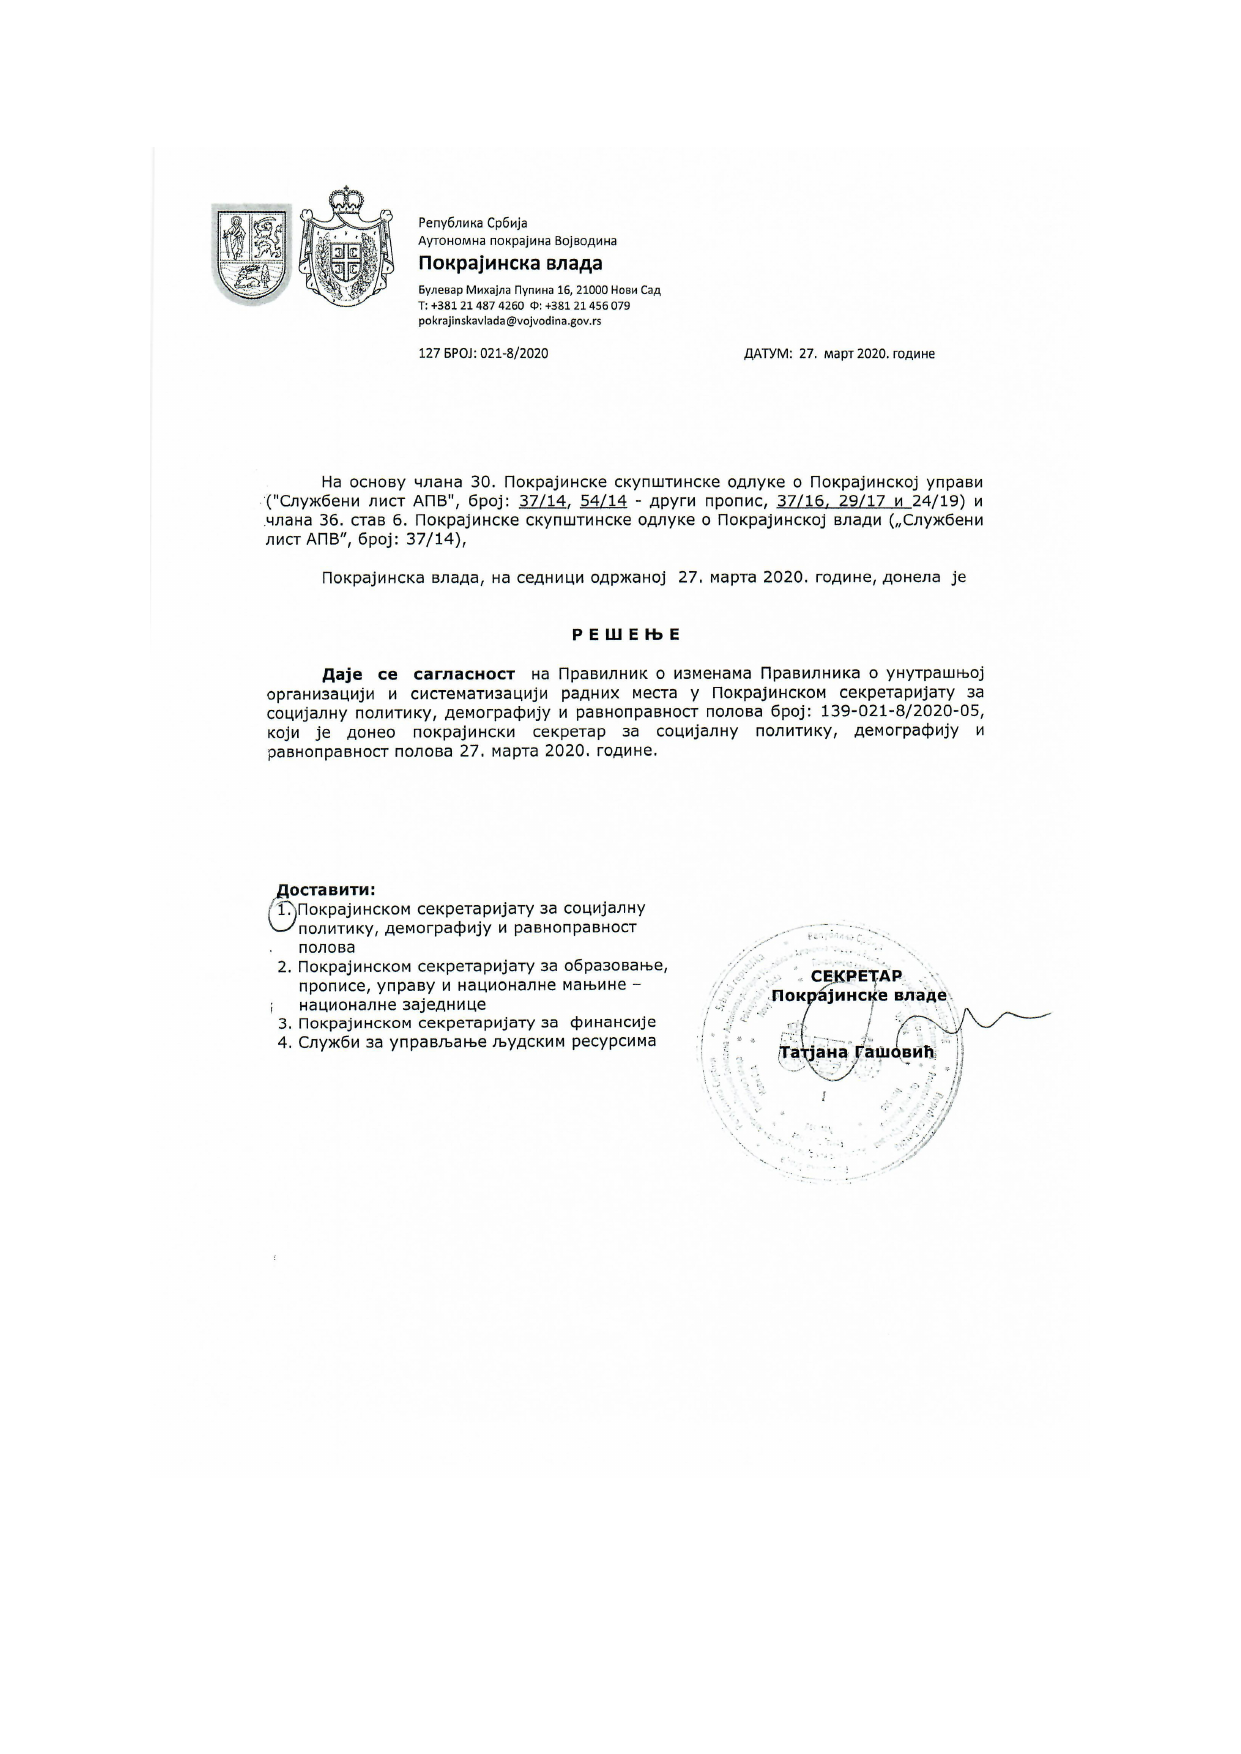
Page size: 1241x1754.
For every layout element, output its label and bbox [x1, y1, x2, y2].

picture [150, 147, 1091, 1478]
